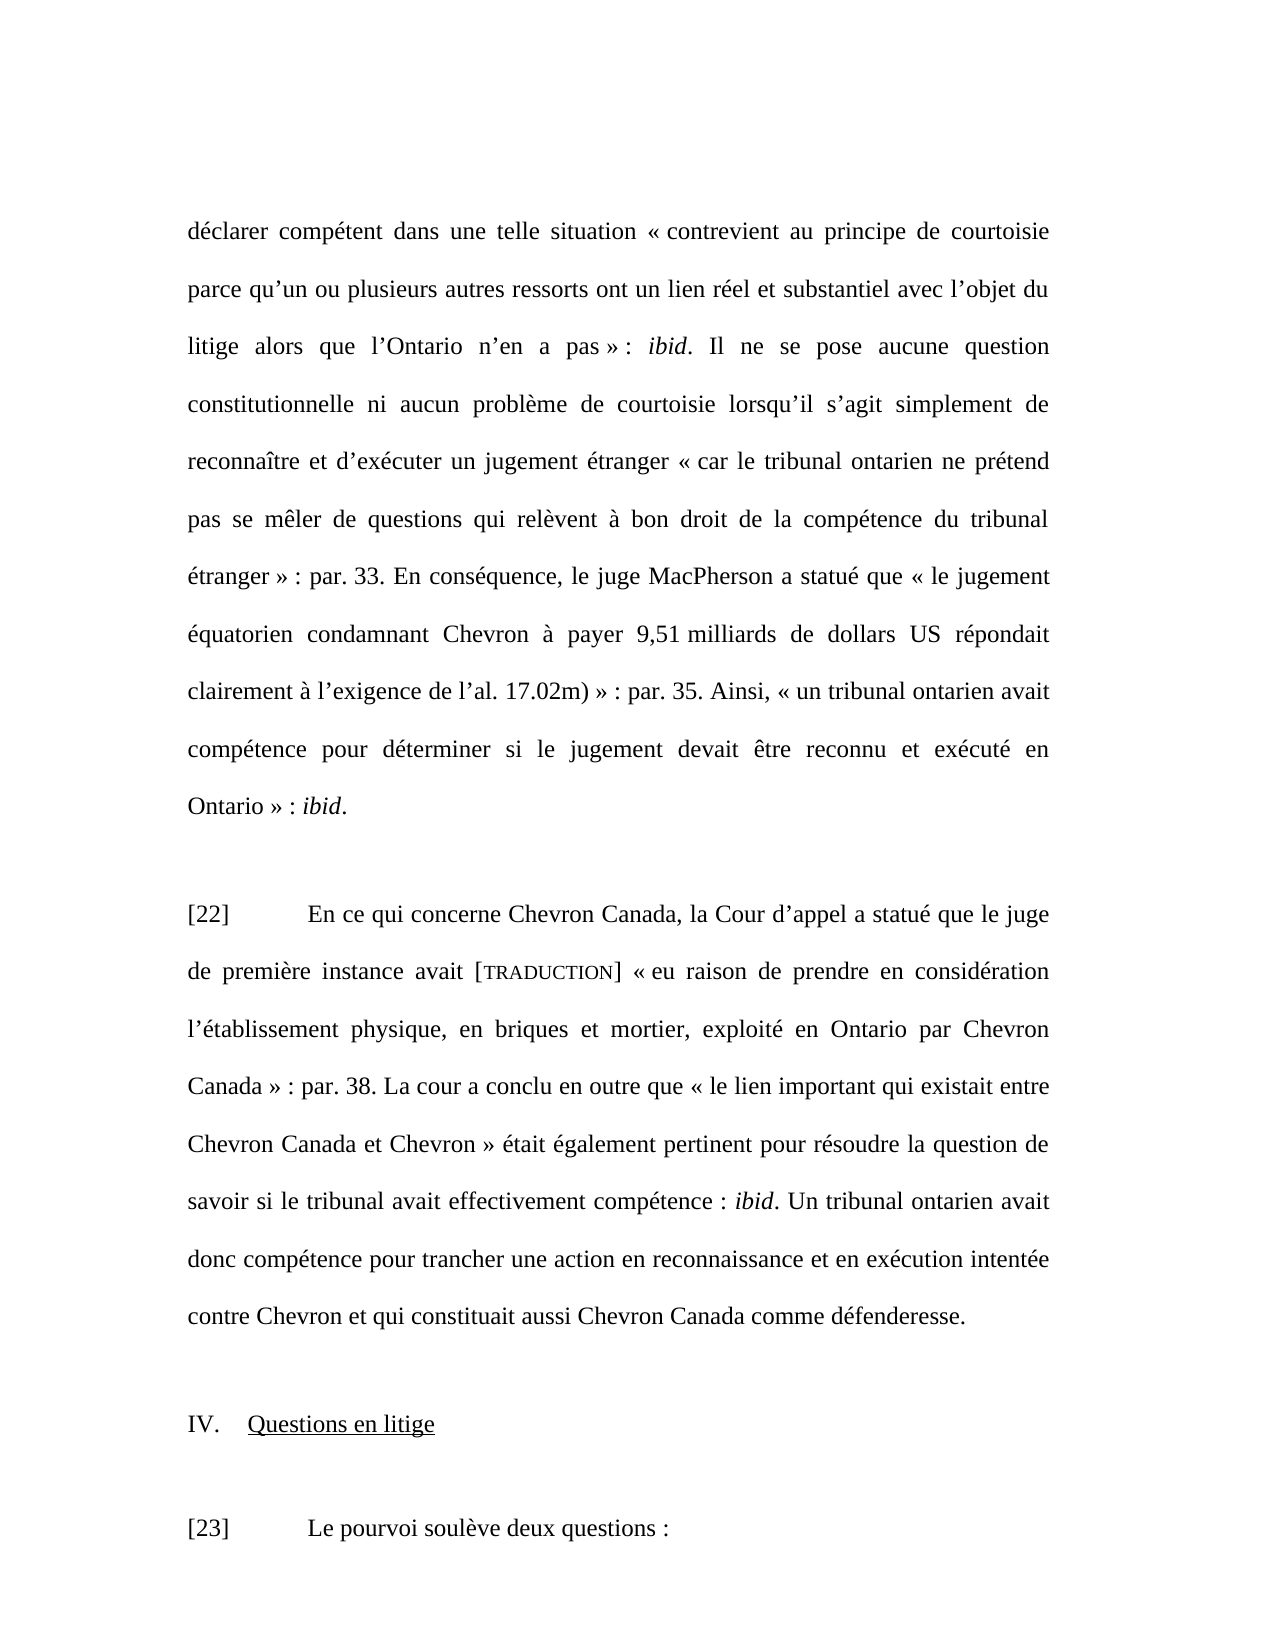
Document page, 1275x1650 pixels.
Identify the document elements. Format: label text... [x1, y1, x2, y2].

text Le pourvoi soulève deux questions : [187, 1513, 1050, 1541]
text En ce qui concerne Chevron Canada, la Cour d’appel a statué que le juge de première instance avait [traduction] « eu raison de prendre en considération l’établissement physique, en briques et mortier, exploité en Ontario par Chevron Canada » : par. 38. La cour a conclu en outre que « le lien important qui existait entre Chevron Canada et Chevron » était également pertinent pour résoudre la question de savoir si le tribunal avait effectivement compétence : ibid. Un tribunal ontarien avait donc compétence pour trancher une action en reconnaissance et en exécution intentée contre Chevron et qui constituait aussi Chevron Canada comme défenderesse. [187, 899, 1050, 1330]
title Questions en litige [187, 1409, 1050, 1438]
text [187, 216, 1050, 820]
